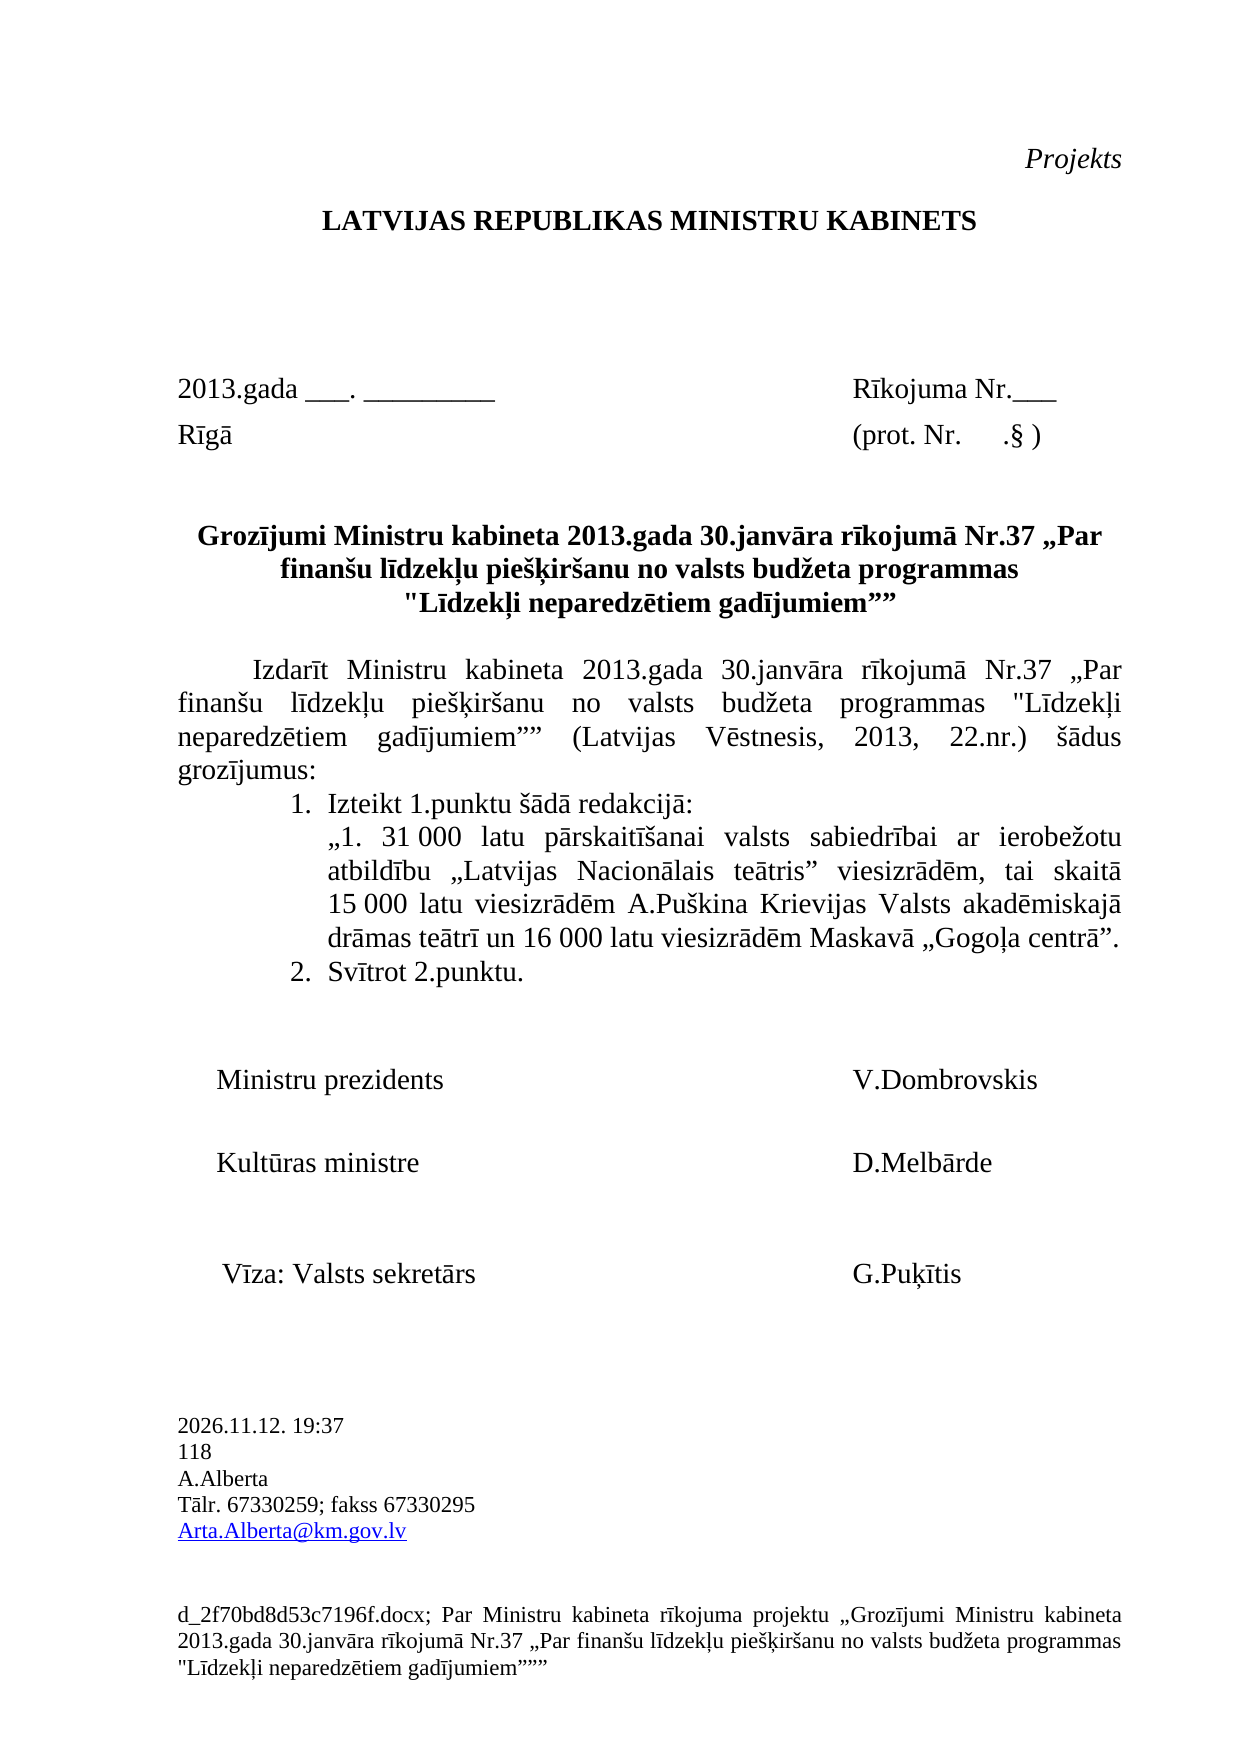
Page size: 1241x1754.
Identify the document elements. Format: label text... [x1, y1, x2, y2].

text Kultūras ministre D.Melbārde [177, 1145, 1122, 1178]
text Izdarīt Ministru kabineta 2013.gada 30.janvāra rīkojumā Nr.37 „Par finanšu līdzekļu piešķiršanu no valsts budžeta programmas "Līdzekļi neparedzētiem gadījumiem”” (Latvijas Vēstnesis, 2013, 22.nr.) šādus grozījumus: [177, 652, 1122, 786]
text 118 [177, 1438, 1122, 1465]
text Grozījumi Ministru kabineta 2013.gada 30.janvāra rīkojumā Nr.37 „Par finanšu līdzekļu piešķiršanu no valsts budžeta programmas [177, 518, 1122, 585]
text 2013.12.05. 18:32 [177, 1412, 1122, 1438]
text Tālr. 67330259; fakss 67330295 [177, 1491, 1122, 1517]
text Rīgā (prot. Nr. .§ ) [177, 417, 1122, 451]
text LATVIJAS REPUBLIKAS MINISTRU KABINETS [177, 203, 1122, 237]
text 2013.gada ___. _________ Rīkojuma Nr.___ [177, 371, 1122, 404]
text Ministru prezidents V.Dombrovskis [177, 1062, 1122, 1096]
list „1. 31 000 latu pārskaitīšanai valsts sabiedrībai ar ierobežotu atbildību „Latvijas Nacionālais teātris” viesizrādēm, tai skaitā 15 000 latu viesizrādēm A.Puškina Krievijas Valsts akadēmiskajā drāmas teātrī un 16 000 latu viesizrādēm Maskavā „Gogoļa centrā”. [327, 819, 1122, 954]
text "Līdzekļi neparedzētiem gadījumiem”” [177, 585, 1122, 618]
list Svītrot 2.punktu. [290, 954, 1122, 987]
text A.Alberta [177, 1465, 1122, 1491]
text Projekts [177, 141, 1122, 174]
text Arta.Alberta@km.gov.lv [177, 1517, 1122, 1544]
list Izteikt 1.punktu šādā redakcijā: [290, 786, 1122, 819]
text Vīza: Valsts sekretārs G.Puķītis [177, 1256, 1122, 1290]
